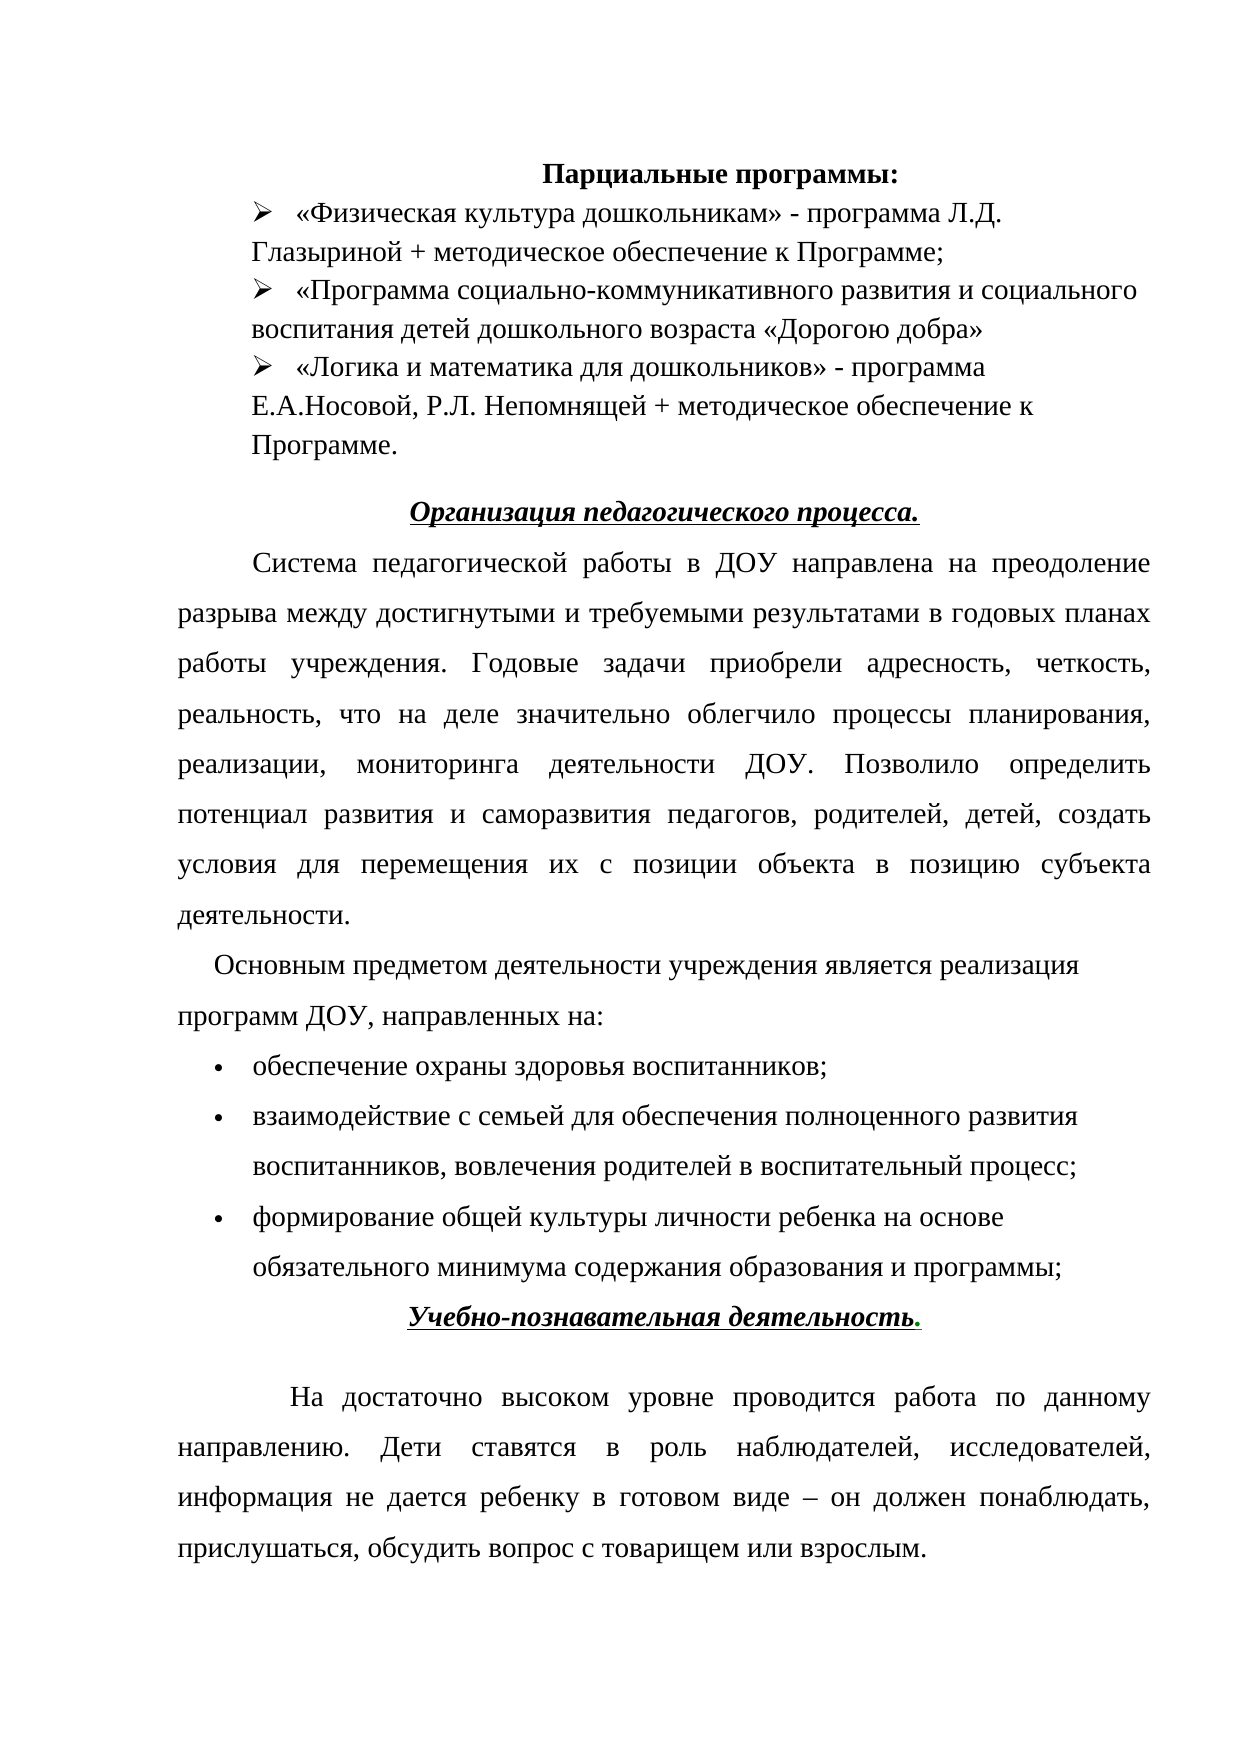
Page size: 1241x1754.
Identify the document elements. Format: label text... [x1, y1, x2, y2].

text Учебно-познавательная деятельность. [177, 1299, 1152, 1333]
list «Физическая культура дошкольникам» - программа Л.Д. Глазыриной + методическое обеспечение к Программе; [251, 195, 1152, 267]
list «Логика и математика для дошкольников» - программа Е.А.Носовой, Р.Л. Непомнящей + методическое обеспечение к Программе. [251, 349, 1152, 460]
text Организация педагогического процесса. [177, 494, 1152, 528]
list «Программа социально-коммуникативного развития и социального воспитания детей дошкольного возраста «Дорогою добра» [251, 272, 1152, 344]
list Парциальные программы: [290, 157, 1152, 190]
text Система педагогической работы в ДОУ направлена на преодоление разрыва между достигнутыми и требуемыми результатами в годовых планах работы учреждения. Годовые задачи приобрели адресность, четкость, реальность, что на деле значительно облегчило процессы планирования, реализации, мониторинга деятельности ДОУ. Позволило определить потенциал развития и саморазвития педагогов, родителей, детей, создать условия для перемещения их с позиции объекта в позицию субъекта деятельности. [177, 545, 1152, 931]
text Основным предметом деятельности учреждения является реализация программ ДОУ, направленных на: [177, 947, 1152, 1031]
list взаимодействие с семьей для обеспечения полноценного развития воспитанников, вовлечения родителей в воспитательный процесс; [215, 1098, 1152, 1182]
list обеспечение охраны здоровья воспитанников; [215, 1048, 1152, 1081]
list формирование общей культуры личности ребенка на основе обязательного минимума содержания образования и программы; [215, 1199, 1152, 1283]
text На достаточно высоком уровне проводится работа по данному направлению. Дети ставятся в роль наблюдателей, исследователей, информация не дается ребенку в готовом виде – он должен понаблюдать, прислушаться, обсудить вопрос с товарищем или взрослым. [177, 1379, 1152, 1563]
